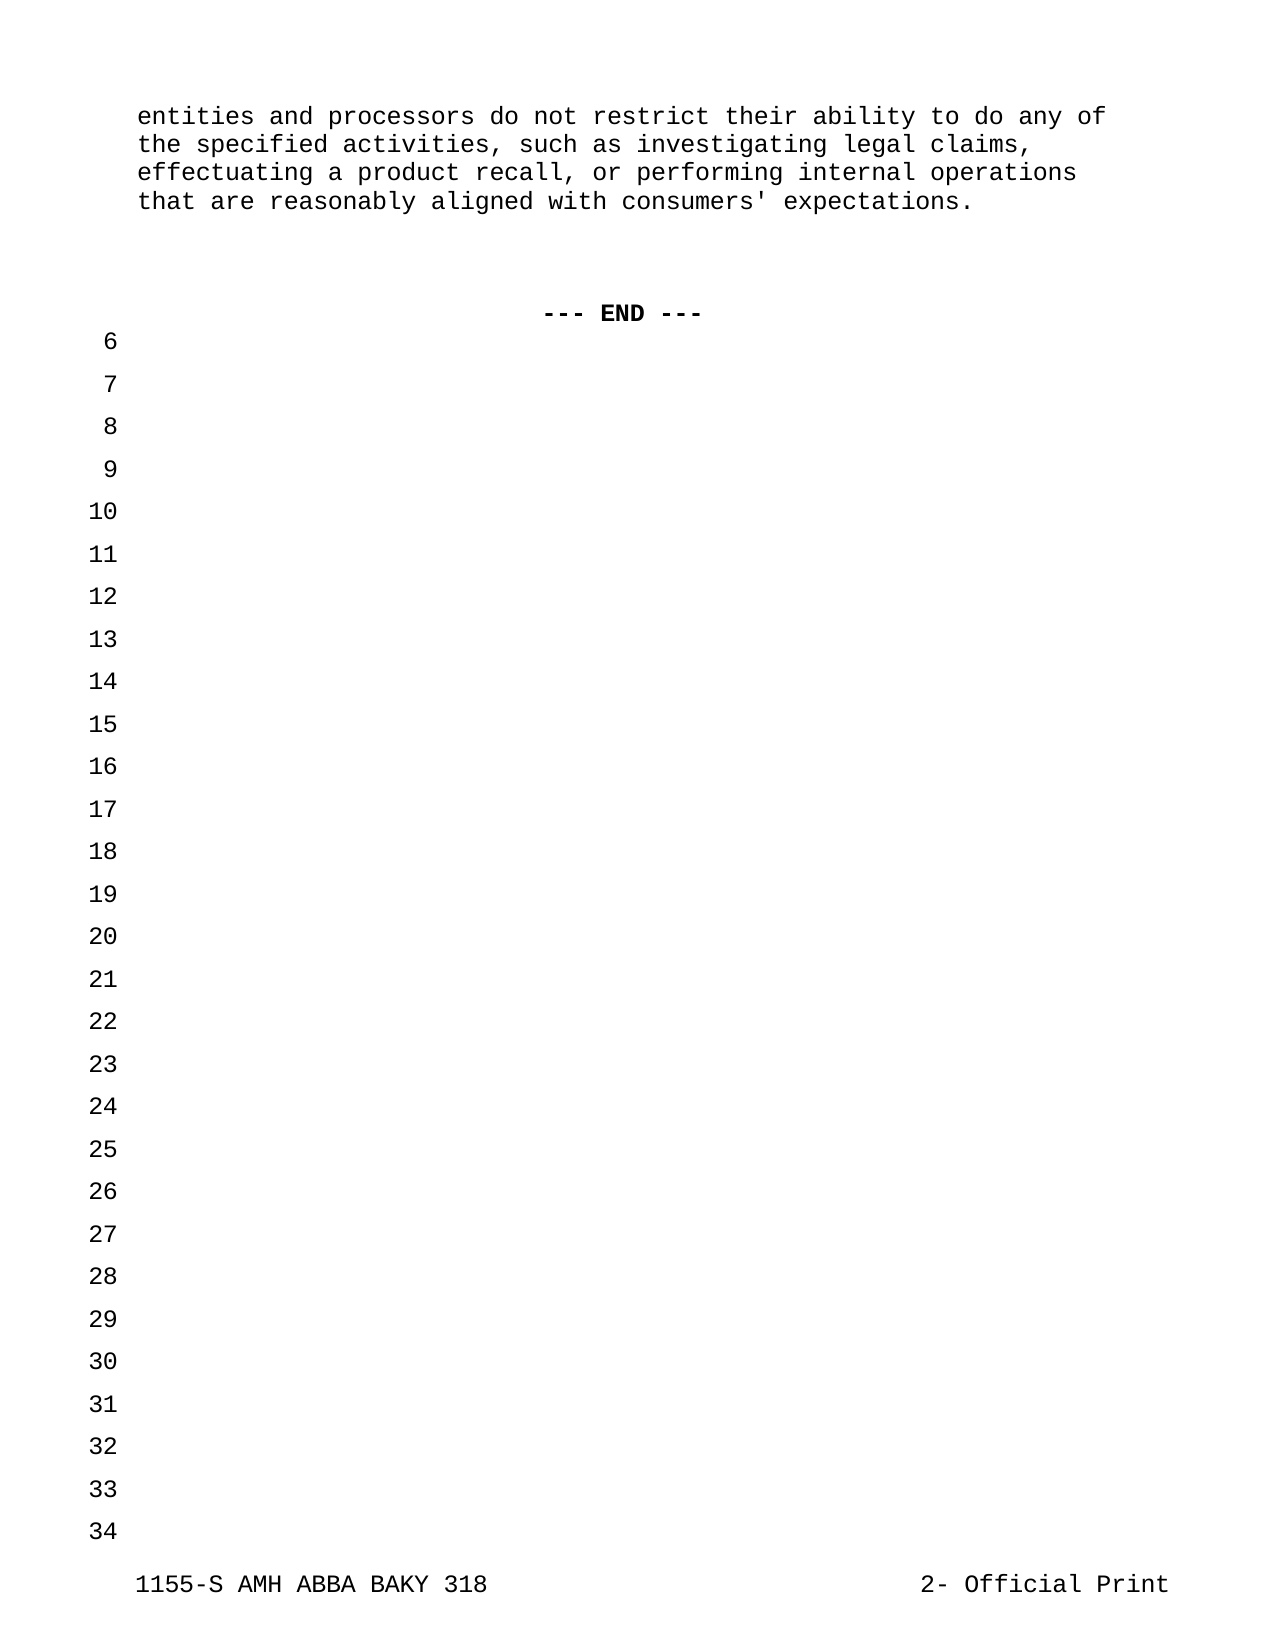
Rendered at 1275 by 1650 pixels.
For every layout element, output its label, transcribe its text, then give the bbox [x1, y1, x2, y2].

text --- END --- [75, 287, 1170, 330]
